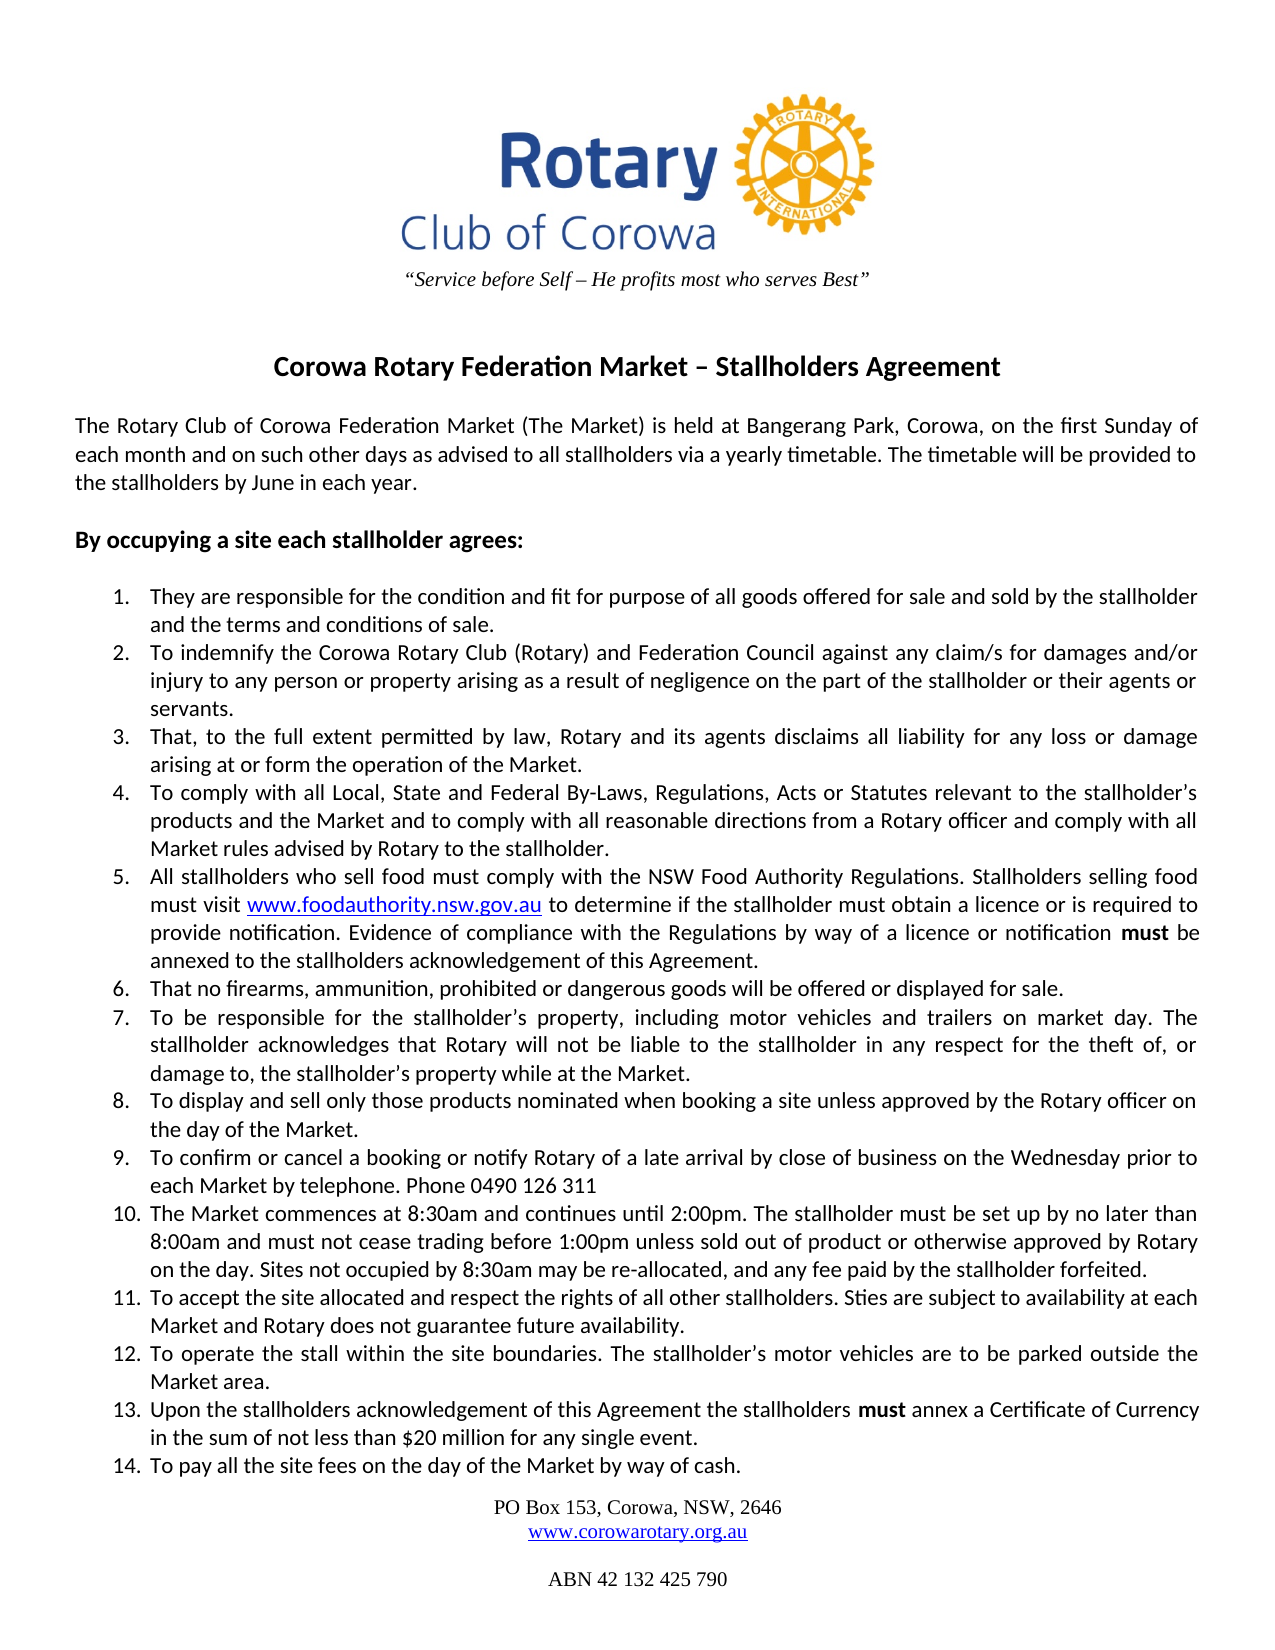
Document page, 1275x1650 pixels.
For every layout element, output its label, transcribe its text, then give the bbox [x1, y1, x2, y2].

list To comply with all Local, State and Federal By-Laws, Regulations, Acts or Statutes relevant to the stallholder’s products and the Market and to comply with all reasonable directions from a Rotary officer and comply with all Market rules advised by Rotary to the stallholder. [112, 778, 1200, 862]
list All stallholders who sell food must comply with the NSW Food Authority Regulations. Stallholders selling food must visit www.foodauthority.nsw.gov.au to determine if the stallholder must obtain a licence or is required to provide notification. Evidence of compliance with the Regulations by way of a licence or notification must be annexed to the stallholders acknowledgement of this Agreement. [112, 862, 1200, 974]
list To indemnify the Corowa Rotary Club (Rotary) and Federation Council against any claim/s for damages and/or injury to any person or property arising as a result of negligence on the part of the stallholder or their agents or servants. [112, 638, 1200, 722]
list To accept the site allocated and respect the rights of all other stallholders. Sties are subject to availability at each Market and Rotary does not guarantee future availability. [112, 1283, 1200, 1339]
list They are responsible for the condition and fit for purpose of all goods offered for sale and sold by the stallholder and the terms and conditions of sale. [112, 582, 1200, 638]
text “Service before Self – He profits most who serves Best” [75, 266, 1200, 291]
list To operate the stall within the site boundaries. The stallholder’s motor vehicles are to be parked outside the Market area. [112, 1339, 1200, 1395]
list That, to the full extent permitted by law, Rotary and its agents disclaims all liability for any loss or damage arising at or form the operation of the Market. [112, 722, 1200, 778]
list That no firearms, ammunition, prohibited or dangerous goods will be offered or displayed for sale. [112, 974, 1200, 1003]
list To be responsible for the stallholder’s property, including motor vehicles and trailers on market day. The stallholder acknowledges that Rotary will not be liable to the stallholder in any respect for the theft of, or damage to, the stallholder’s property while at the Market. [112, 1003, 1200, 1087]
list To confirm or cancel a booking or notify Rotary of a late arrival by close of business on the Wednesday prior to each Market by telephone. Phone 0490 126 311 [112, 1143, 1200, 1199]
list The Market commences at 8:30am and continues until 2:00pm. The stallholder must be set up by no later than 8:00am and must not cease trading before 1:00pm unless sold out of product or otherwise approved by Rotary on the day. Sites not occupied by 8:30am may be re-allocated, and any fee paid by the stallholder forfeited. [112, 1199, 1200, 1283]
text By occupying a site each stallholder agrees: [75, 524, 1200, 554]
picture [389, 87, 886, 267]
list To pay all the site fees on the day of the Market by way of cash. [112, 1451, 1200, 1479]
text The Rotary Club of Corowa Federation Market (The Market) is held at Bangerang Park, Corowa, on the first Sunday of each month and on such other days as advised to all stallholders via a yearly timetable. The timetable will be provided to the stallholders by June in each year. [75, 412, 1200, 496]
list Upon the stallholders acknowledgement of this Agreement the stallholders must annex a Certificate of Currency in the sum of not less than $20 million for any single event. [112, 1395, 1200, 1451]
list To display and sell only those products nominated when booking a site unless approved by the Rotary officer on the day of the Market. [112, 1087, 1200, 1143]
text Corowa Rotary Federation Market – Stallholders Agreement [75, 348, 1200, 384]
